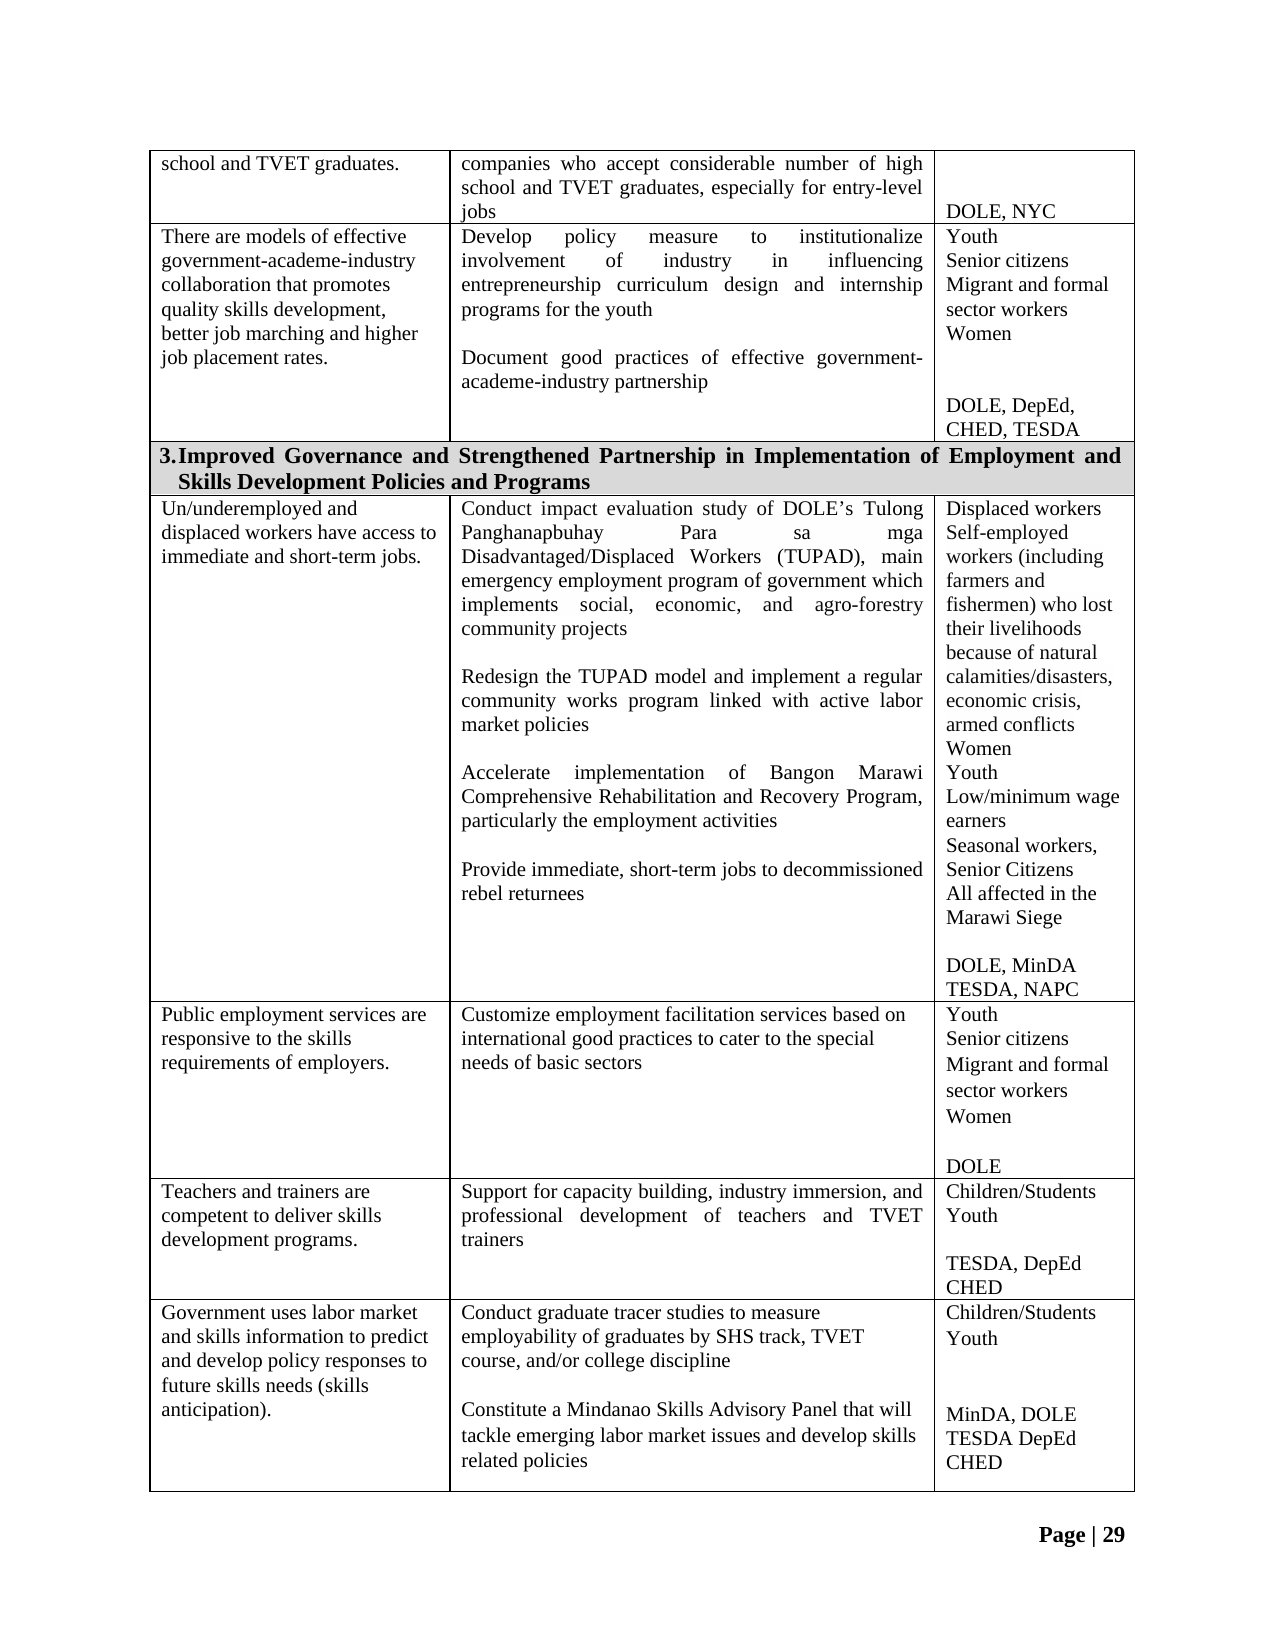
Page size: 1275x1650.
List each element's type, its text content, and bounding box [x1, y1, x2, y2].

table_cell Teachers and trainers are competent to deliver skills development programs. [151, 1179, 449, 1299]
table_cell Develop policy measure to institutionalize involvement of industry in influencing entrepreneurship curriculum design and internship programs for the youth Document good practices of effective government-academe-industry partnership [451, 224, 934, 441]
table_cell Conduct graduate tracer studies to measure employability of graduates by SHS track, TVET course, and/or college discipline Constitute a Mindanao Skills Advisory Panel that will tackle emerging labor market issues and develop skills related policies [451, 1300, 934, 1491]
table_cell Children/Students Youth TESDA, DepEd CHED [935, 1179, 1134, 1299]
table_cell There are models of effective government-academe-industry collaboration that promotes quality skills development, better job marching and higher job placement rates. [151, 224, 449, 441]
table_cell Support for capacity building, industry immersion, and professional development of teachers and TVET trainers [451, 1179, 934, 1299]
table_cell Public employment services are responsive to the skills requirements of employers. [151, 1002, 449, 1178]
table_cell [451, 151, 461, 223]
table_cell Displaced workers Self-employed workers (including farmers and fishermen) who lost their livelihoods because of natural calamities/disasters, economic crisis, armed conflicts Women Youth Low/minimum wage earners Seasonal workers, Senior Citizens All affected in the Marawi Siege DOLE, MinDA TESDA, NAPC [935, 496, 1134, 1001]
table_cell Conduct impact evaluation study of DOLE’s Tulong Panghanapbuhay Para sa mga Disadvantaged/Displaced Workers (TUPAD), main emergency employment program of government which implements social, economic, and agro-forestry community projects Redesign the TUPAD model and implement a regular community works program linked with active labor market policies Accelerate implementation of Bangon Marawi Comprehensive Rehabilitation and Recovery Program, particularly the employment activities Provide immediate, short-term jobs to decommissioned rebel returnees [451, 496, 934, 1001]
table_cell Customize employment facilitation services based on international good practices to cater to the special needs of basic sectors [451, 1002, 934, 1178]
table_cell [151, 151, 449, 223]
table_cell Improved Governance and Strengthened Partnership in Implementation of Employment and Skills Development Policies and Programs [151, 442, 1134, 494]
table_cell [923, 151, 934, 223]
table_cell Un/underemployed and displaced workers have access to immediate and short-term jobs. [151, 496, 449, 1001]
table_cell Youth Senior citizens Migrant and formal sector workers Women DOLE [935, 1002, 1134, 1178]
table_cell Youth DOLE, NYC [935, 151, 1134, 223]
table_cell Children/Students Youth MinDA, DOLE TESDA DepEd CHED [935, 1300, 1134, 1491]
table_cell Youth Senior citizens Migrant and formal sector workers Women DOLE, DepEd, CHED, TESDA [935, 224, 1134, 441]
table_cell Government uses labor market and skills information to predict and develop policy responses to future skills needs (skills anticipation). [151, 1300, 449, 1491]
